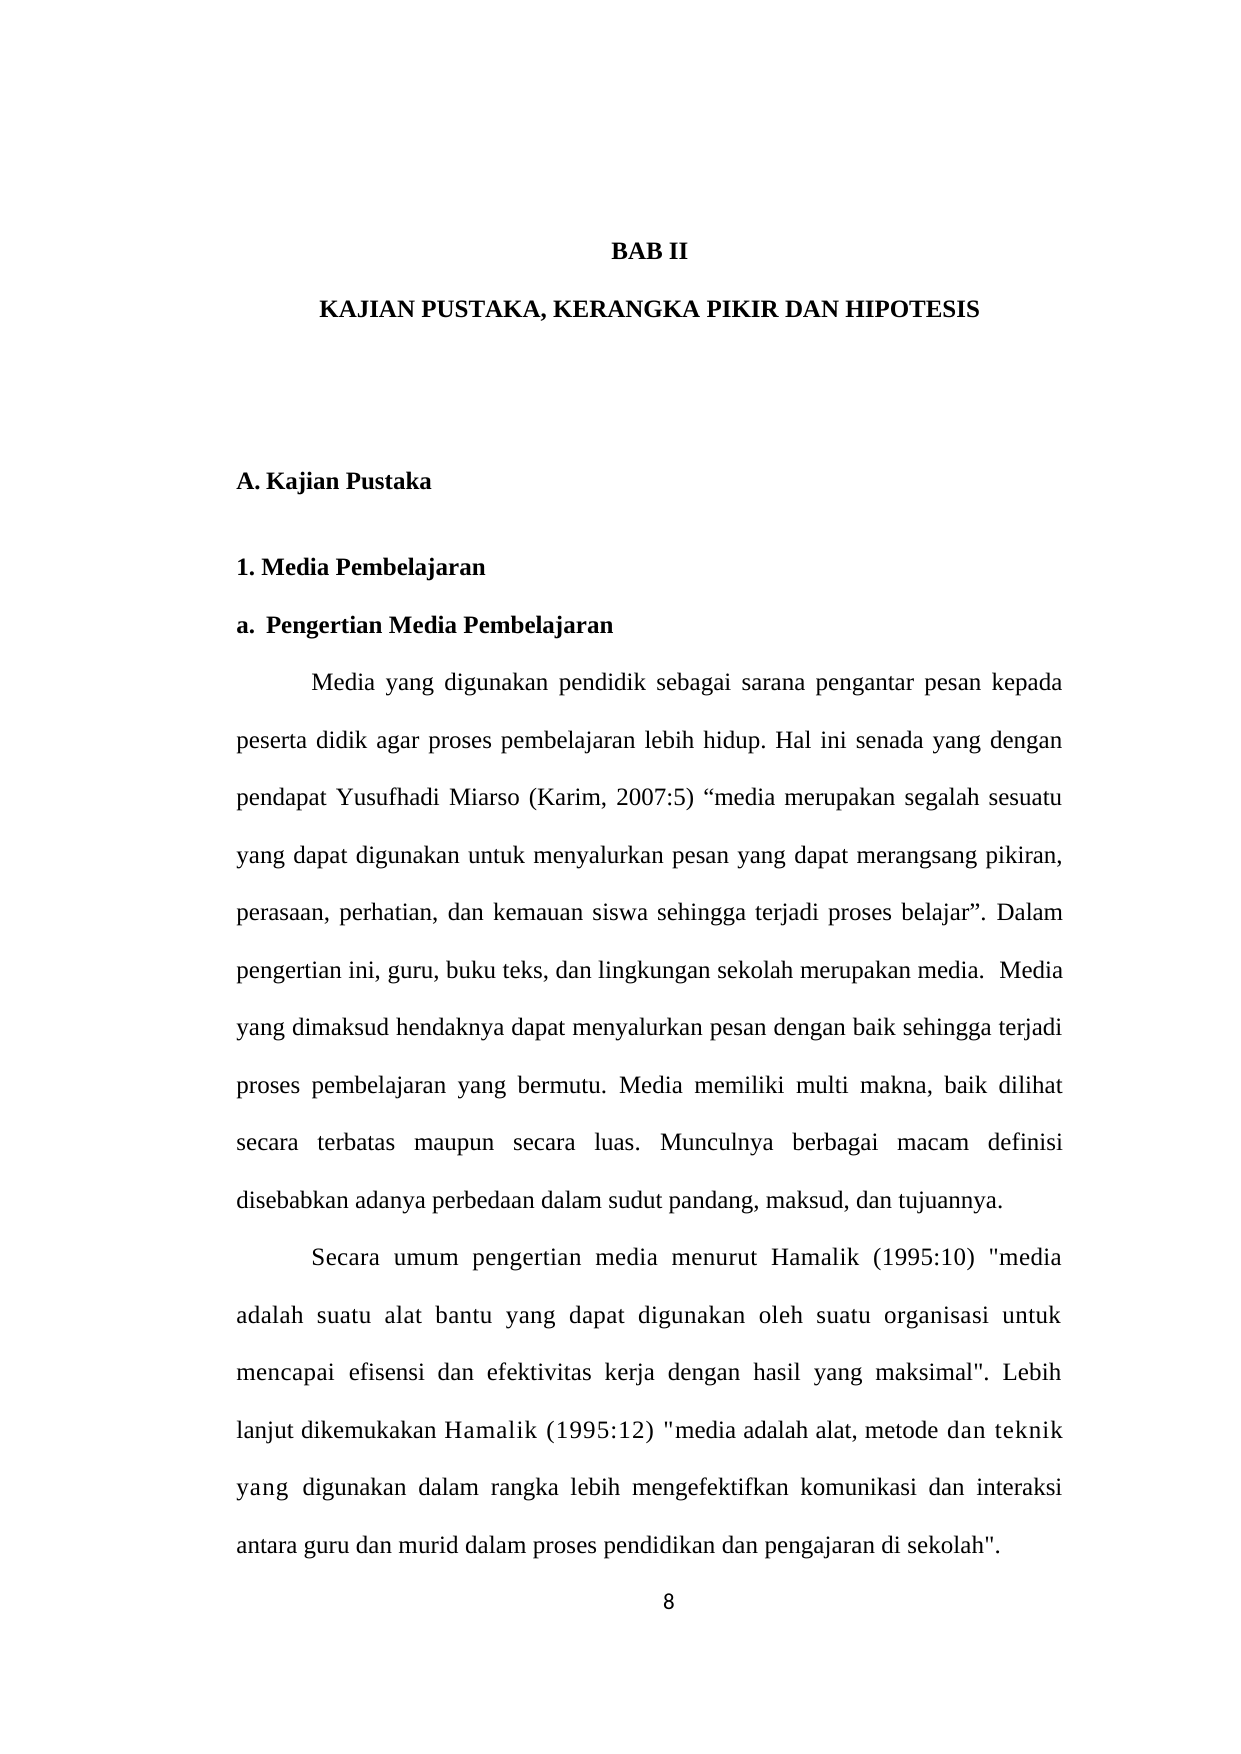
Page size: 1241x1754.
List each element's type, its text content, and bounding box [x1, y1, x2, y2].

text 1. Media Pembelajaran [236, 552, 1063, 581]
text Media yang digunakan pendidik sebagai sarana pengantar pesan kepada peserta didik agar proses pembelajaran lebih hidup. Hal ini senada yang dengan pendapat Yusufhadi Miarso (Karim, 2007:5) “media merupakan segalah sesuatu yang dapat digunakan untuk menyalurkan pesan yang dapat merangsang pikiran, perasaan, perhatian, dan kemauan siswa sehingga terjadi proses belajar”. Dalam pengertian ini, guru, buku teks, dan lingkungan sekolah merupakan media. Media yang dimaksud hendaknya dapat menyalurkan pesan dengan baik sehingga terjadi proses pembelajaran yang bermutu. Media memiliki multi makna, baik dilihat secara terbatas maupun secara luas. Munculnya berbagai macam definisi disebabkan adanya perbedaan dalam sudut pandang, maksud, dan tujuannya. [236, 667, 1063, 1214]
text Secara umum pengertian media menurut Hamalik (1995:10) "media adalah suatu alat bantu yang dapat digunakan oleh suatu organisasi untuk mencapai efisensi dan efektivitas kerja dengan hasil yang maksimal". Lebih lanjut dikemukakan Hamalik (1995:12) "media adalah alat, metode dan teknik yang digunakan dalam rangka lebih mengefektifkan komunikasi dan interaksi antara guru dan murid dalam proses pendidikan dan pengajaran di sekolah". [236, 1242, 1063, 1559]
list Kajian Pustaka [236, 466, 1063, 495]
text KAJIAN PUSTAKA, KERANGKA PIKIR DAN HIPOTESIS [236, 294, 1063, 322]
list Pengertian Media Pembelajaran [236, 610, 1063, 639]
text BAB II [236, 236, 1063, 265]
